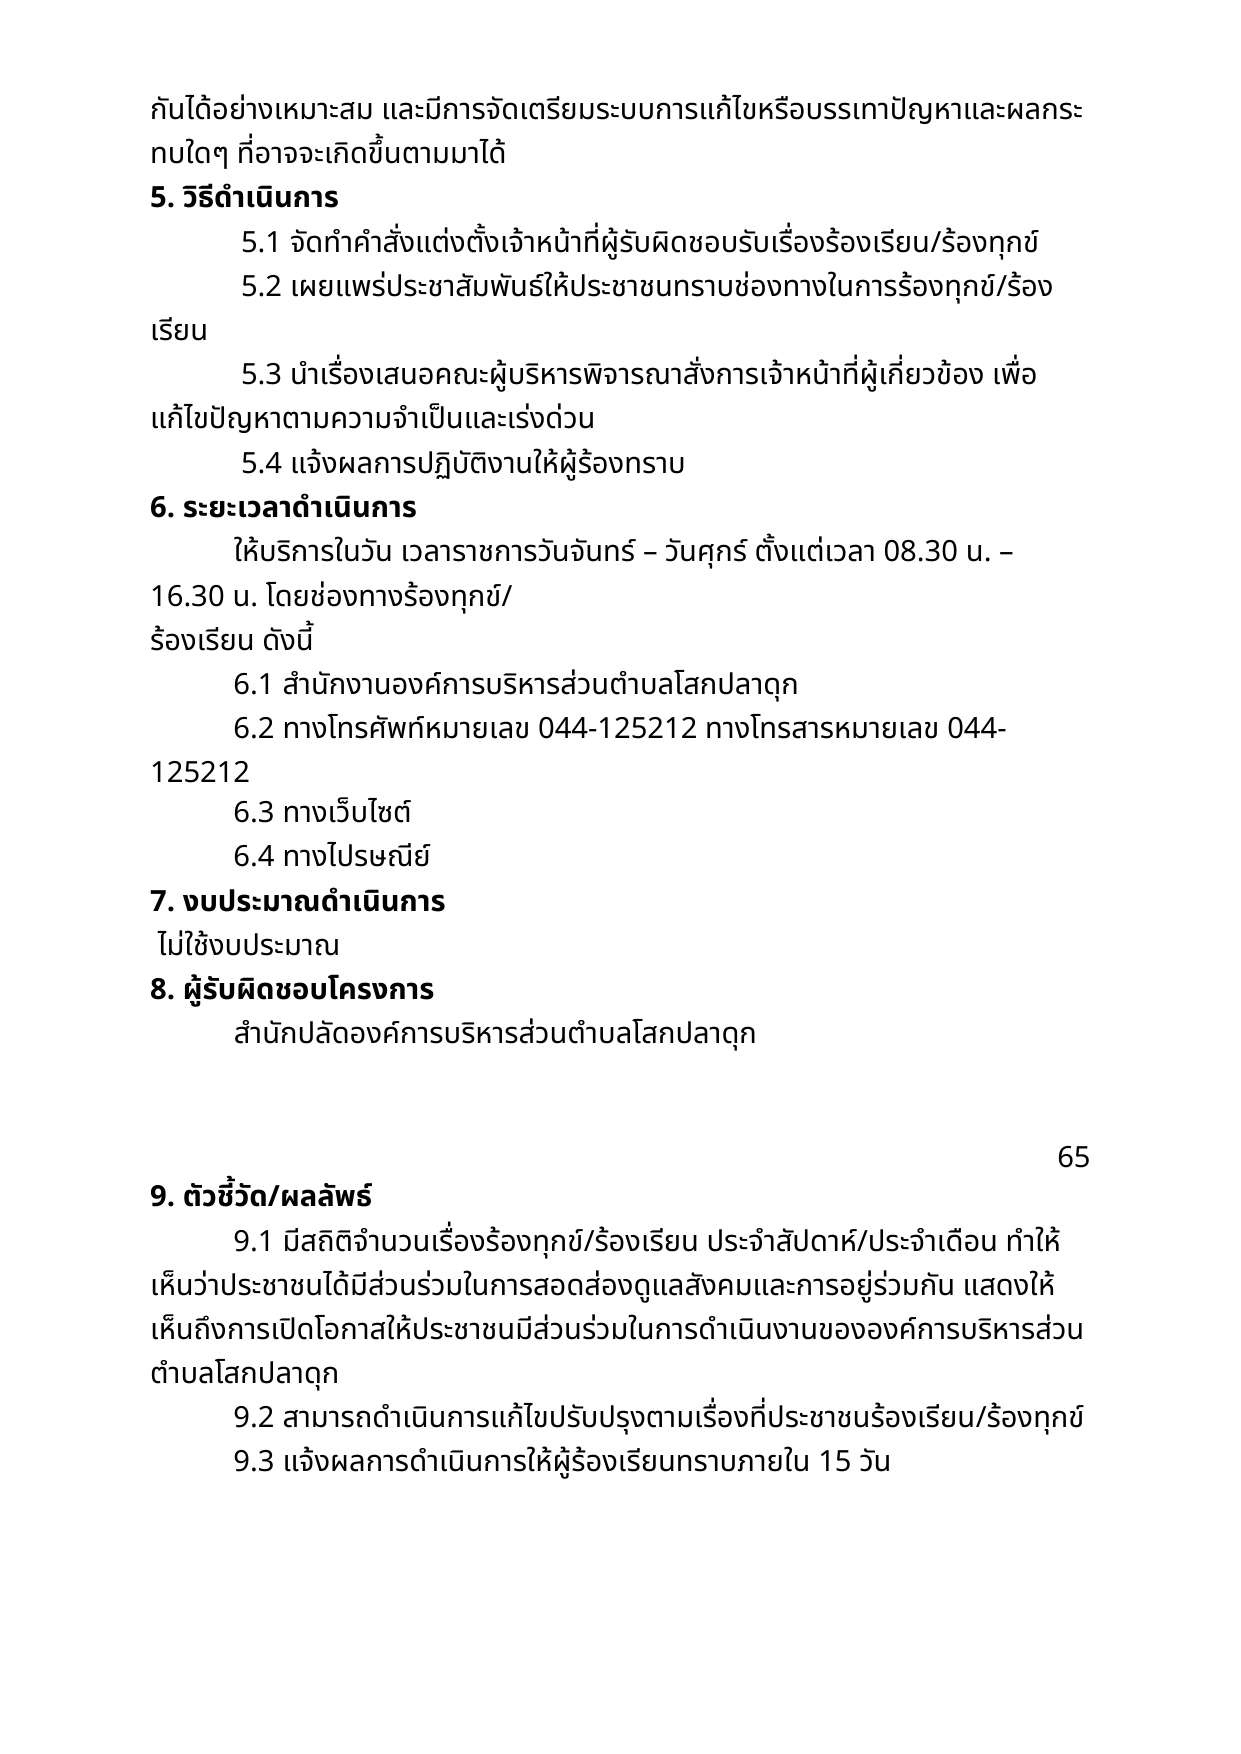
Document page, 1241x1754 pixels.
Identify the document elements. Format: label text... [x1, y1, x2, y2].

text 7. งบประมาณดําเนินการ [150, 880, 1090, 924]
text 5.2 เผยแพร่ประชาสัมพันธ์ให้ประชาชนทราบช่องทางในการร้องทุกข์/ร้องเรียน [150, 265, 1090, 354]
text 9.1 มีสถิติจํานวนเรื่องร้องทุกข์/ร้องเรียน ประจําสัปดาห์/ประจําเดือน ทําให้เห็นว่าประชาชนได้มีส่วนร่วมในการสอดส่องดูแลสังคมและการอยู่ร่วมกัน แสดงให้เห็นถึงการเปิดโอกาสให้ประชาชนมีส่วนร่วมในการดําเนินงานขององค์การบริหารส่วนตำบลโสกปลาดุก [150, 1220, 1090, 1396]
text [150, 89, 1090, 177]
text 9.2 สามารถดําเนินการแก้ไขปรับปรุงตามเรื่องที่ประชาชนร้องเรียน/ร้องทุกข์ [150, 1396, 1090, 1441]
text 9.3 แจ้งผลการดําเนินการให้ผู้ร้องเรียนทราบภายใน 15 วัน [150, 1441, 1090, 1485]
text 5.3 นําเรื่องเสนอคณะผู้บริหารพิจารณาสั่งการเจ้าหน้าที่ผู้เกี่ยวข้อง เพื่อแก้ไขปัญหาตามความจําเป็นและเร่งด่วน [150, 354, 1090, 442]
text 6.2 ทางโทรศัพท์หมายเลข 044-125212 ทางโทรสารหมายเลข 044-125212 [150, 707, 1090, 791]
text 5.1 จัดทําคําสั่งแต่งตั้งเจ้าหน้าที่ผู้รับผิดชอบรับเรื่องร้องเรียน/ร้องทุกข์ [150, 221, 1090, 265]
text ไม่ใช้งบประมาณ [150, 924, 1090, 968]
text 5.4 แจ้งผลการปฏิบัติงานให้ผู้ร้องทราบ [150, 442, 1090, 486]
text 6. ระยะเวลาดําเนินการ [150, 486, 1090, 531]
text 6.3 ทางเว็บไซต์ [150, 791, 1090, 836]
text สํานักปลัดองค์การบริหารส่วนตำบลโสกปลาดุก [150, 1012, 1090, 1057]
text 5. วิธีดําเนินการ [150, 177, 1090, 221]
text 9. ตัวชี้วัด/ผลลัพธ์ [150, 1176, 1090, 1220]
text 6.1 สํานักงานองค์การบริหารส่วนตำบลโสกปลาดุก [150, 663, 1090, 707]
text 6.4 ทางไปรษณีย์ [150, 836, 1090, 880]
text ร้องเรียน ดังนี้ [150, 619, 1090, 663]
text 8. ผู้รับผิดชอบโครงการ [150, 968, 1090, 1012]
text ให้บริการในวัน เวลาราชการวันจันทร์ – วันศุกร์ ตั้งแต่เวลา 08.30 น. – 16.30 น. โดยช่องทางร้องทุกข์/ [150, 531, 1090, 619]
text 65 [150, 1136, 1090, 1176]
